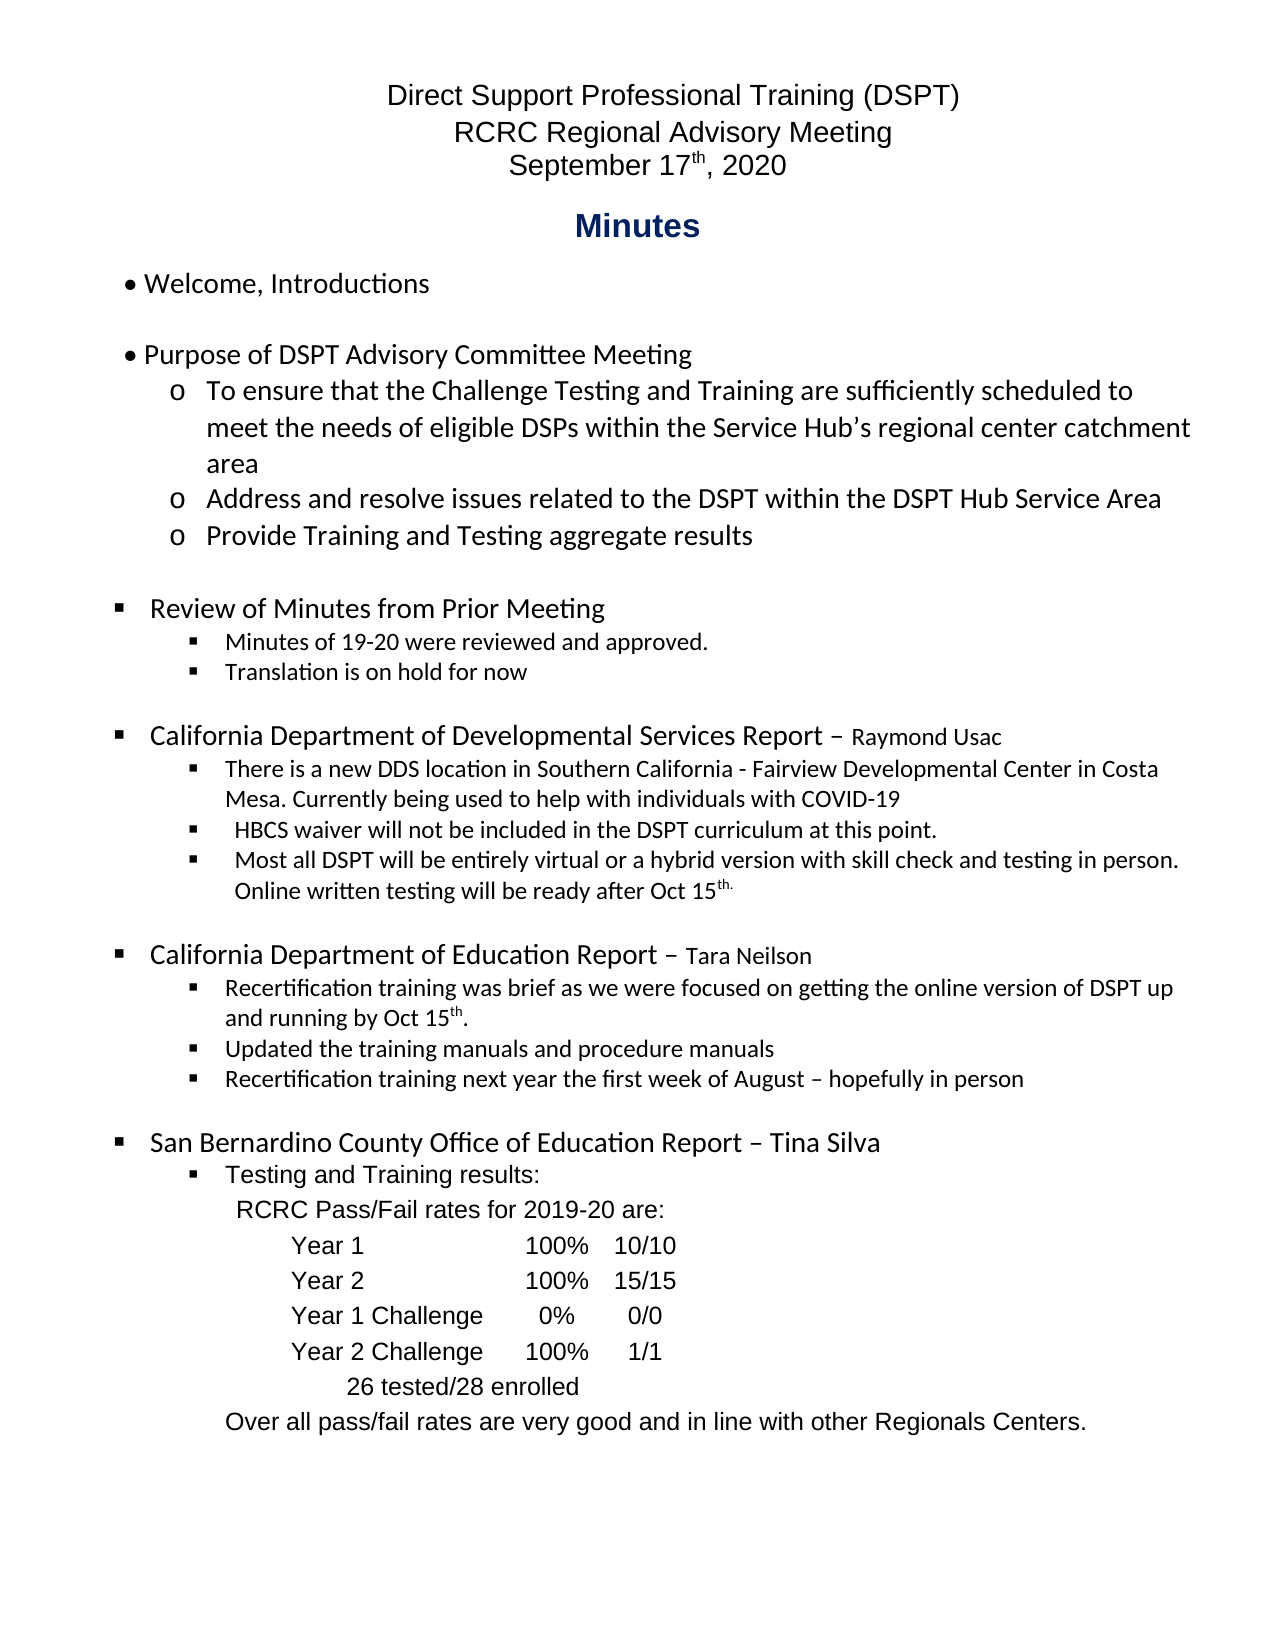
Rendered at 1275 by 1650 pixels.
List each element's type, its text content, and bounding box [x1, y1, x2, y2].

text Year 1 Challenge 0% 0/0 [291, 1301, 1202, 1330]
list Translation is on hold for now [187, 656, 1202, 687]
list HBCS waiver will not be included in the DSPT curriculum at this point. [187, 814, 1202, 844]
text 26 tested/28 enrolled [225, 1372, 1202, 1401]
list Updated the training manuals and procedure manuals [187, 1033, 1202, 1063]
text Year 2 Challenge 100% 1/1 [291, 1337, 1202, 1365]
list Minutes of 19-20 were reviewed and approved. [187, 626, 1202, 656]
text Year 1 100% 10/10 [291, 1231, 1202, 1259]
text Over all pass/fail rates are very good and in line with other Regionals Centers. [225, 1407, 1202, 1436]
list Testing and Training results: [187, 1160, 1202, 1189]
list Recertification training was brief as we were focused on getting the online version of DSPT up and running by Oct 15th. [187, 972, 1202, 1033]
text RCRC Regional Advisory Meeting [287, 114, 1059, 148]
list California Department of Developmental Services Report – Raymond Usac [112, 717, 1202, 753]
text • Purpose of DSPT Advisory Committee Meeting [123, 336, 1202, 372]
text September 17th, 2020 [432, 148, 862, 182]
text Year 2 100% 15/15 [291, 1266, 1202, 1295]
list San Bernardino County Office of Education Report – Tina Silva [112, 1124, 1202, 1160]
list Most all DSPT will be entirely virtual or a hybrid version with skill check and testing in person. Online written testing will be ready after Oct 15th. [187, 844, 1202, 906]
list Recertification training next year the first week of August – hopefully in person [187, 1063, 1202, 1094]
list To ensure that the Challenge Testing and Training are sufficiently scheduled to meet the needs of eligible DSPs within the Service Hub’s regional center catchment area [169, 372, 1202, 480]
text • Welcome, Introductions [123, 265, 1202, 301]
list Provide Training and Testing aggregate results [169, 517, 1202, 554]
list Address and resolve issues related to the DSPT within the DSPT Hub Service Area [169, 480, 1202, 517]
text RCRC Pass/Fail rates for 2019-20 are: [187, 1195, 1202, 1224]
text Direct Support Professional Training (DSPT) [287, 78, 1059, 112]
list There is a new DDS location in Southern California - Fairview Developmental Center in Costa Mesa. Currently being used to help with individuals with COVID-19 [187, 753, 1202, 814]
list California Department of Education Report – Tara Neilson [112, 936, 1202, 972]
list Review of Minutes from Prior Meeting [112, 590, 1202, 626]
text Minutes [433, 206, 842, 244]
